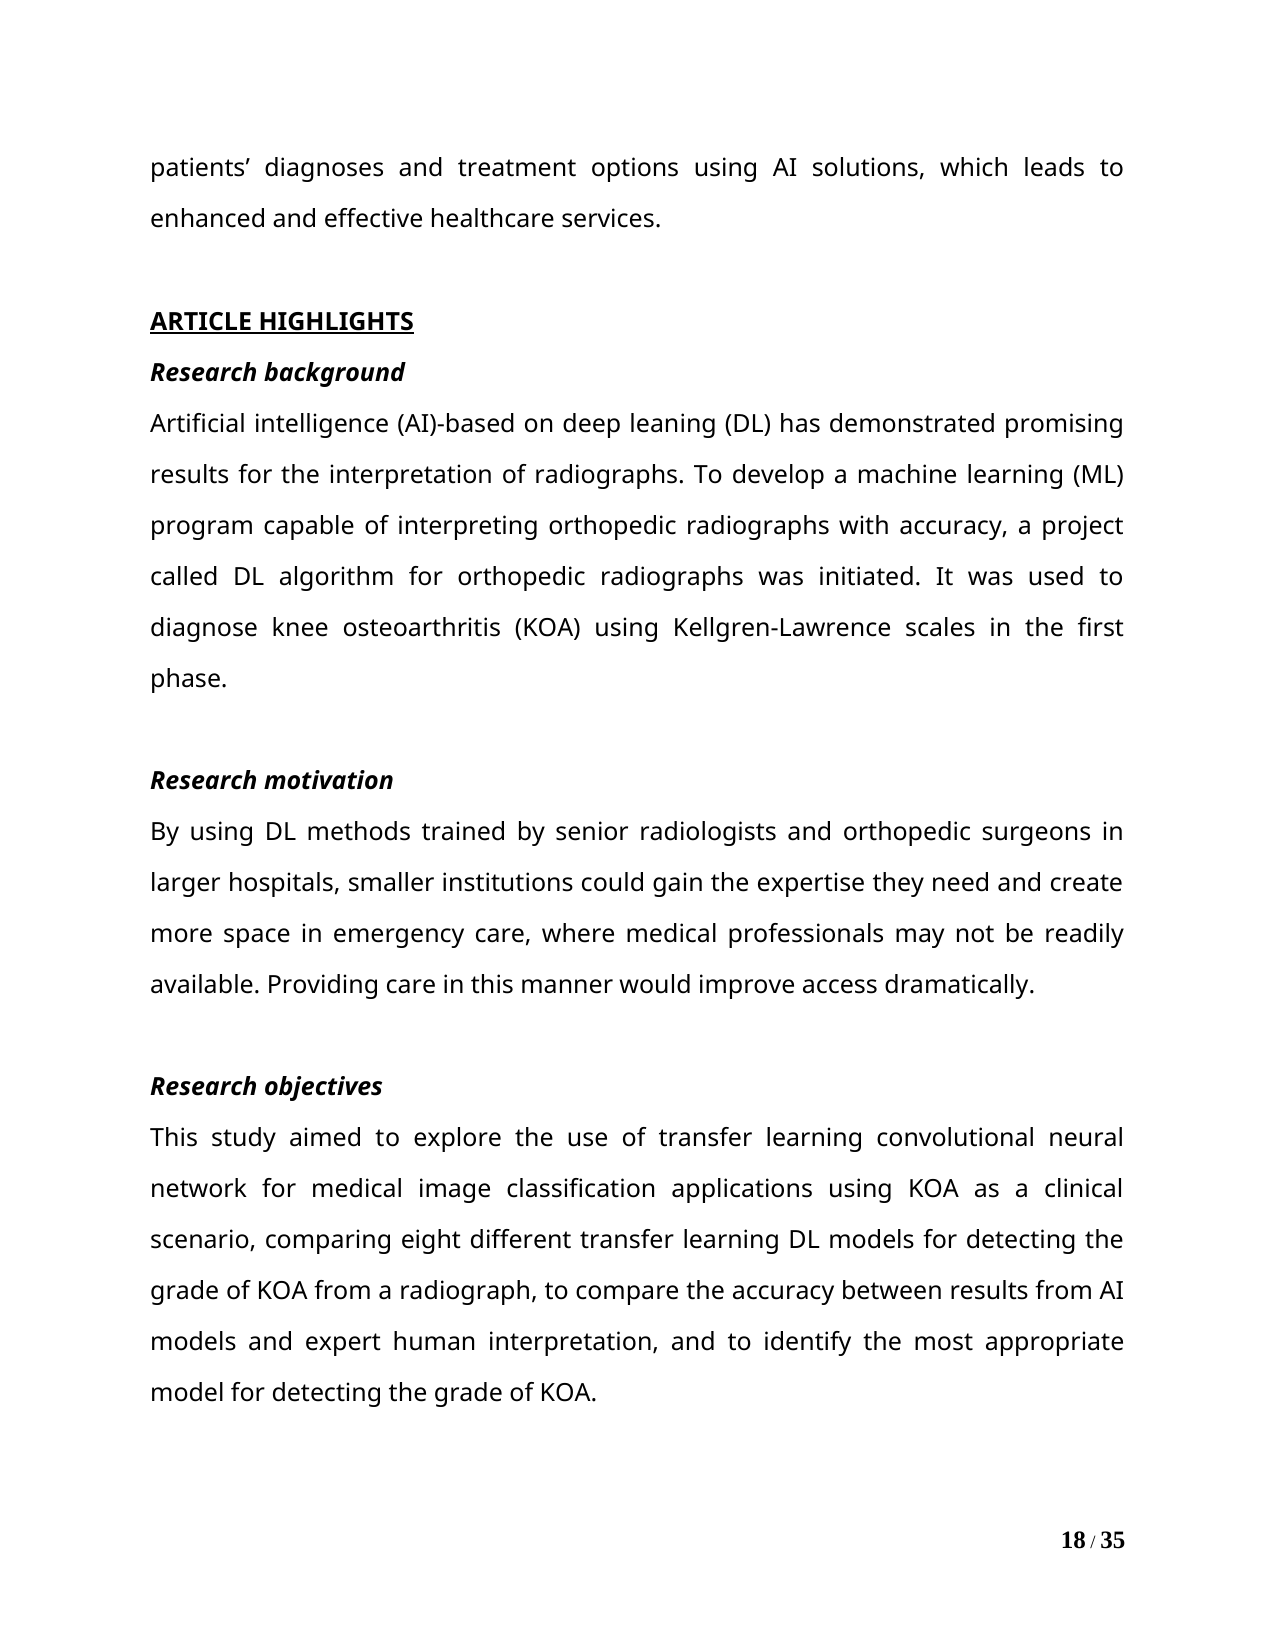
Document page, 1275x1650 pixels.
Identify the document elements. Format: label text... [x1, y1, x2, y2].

text Research motivation [150, 762, 1125, 797]
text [150, 150, 1125, 235]
text ARTICLE HIGHLIGHTS [150, 303, 1125, 337]
text Research background [150, 354, 1125, 388]
text By using DL methods trained by senior radiologists and orthopedic surgeons in larger hospitals, smaller institutions could gain the expertise they need and create more space in emergency care, where medical professionals may not be readily available. Providing care in this manner would improve access dramatically. [150, 813, 1125, 1001]
text This study aimed to explore the use of transfer learning convolutional neural network for medical image classification applications using KOA as a clinical scenario, comparing eight different transfer learning DL models for detecting the grade of KOA from a radiograph, to compare the accuracy between results from AI models and expert human interpretation, and to identify the most appropriate model for detecting the grade of KOA. [150, 1120, 1125, 1409]
text Research objectives [150, 1069, 1125, 1103]
text Artificial intelligence (AI)-based on deep leaning (DL) has demonstrated promising results for the interpretation of radiographs. To develop a machine learning (ML) program capable of interpreting orthopedic radiographs with accuracy, a project called DL algorithm for orthopedic radiographs was initiated. It was used to diagnose knee osteoarthritis (KOA) using Kellgren-Lawrence scales in the first phase. [150, 405, 1125, 694]
